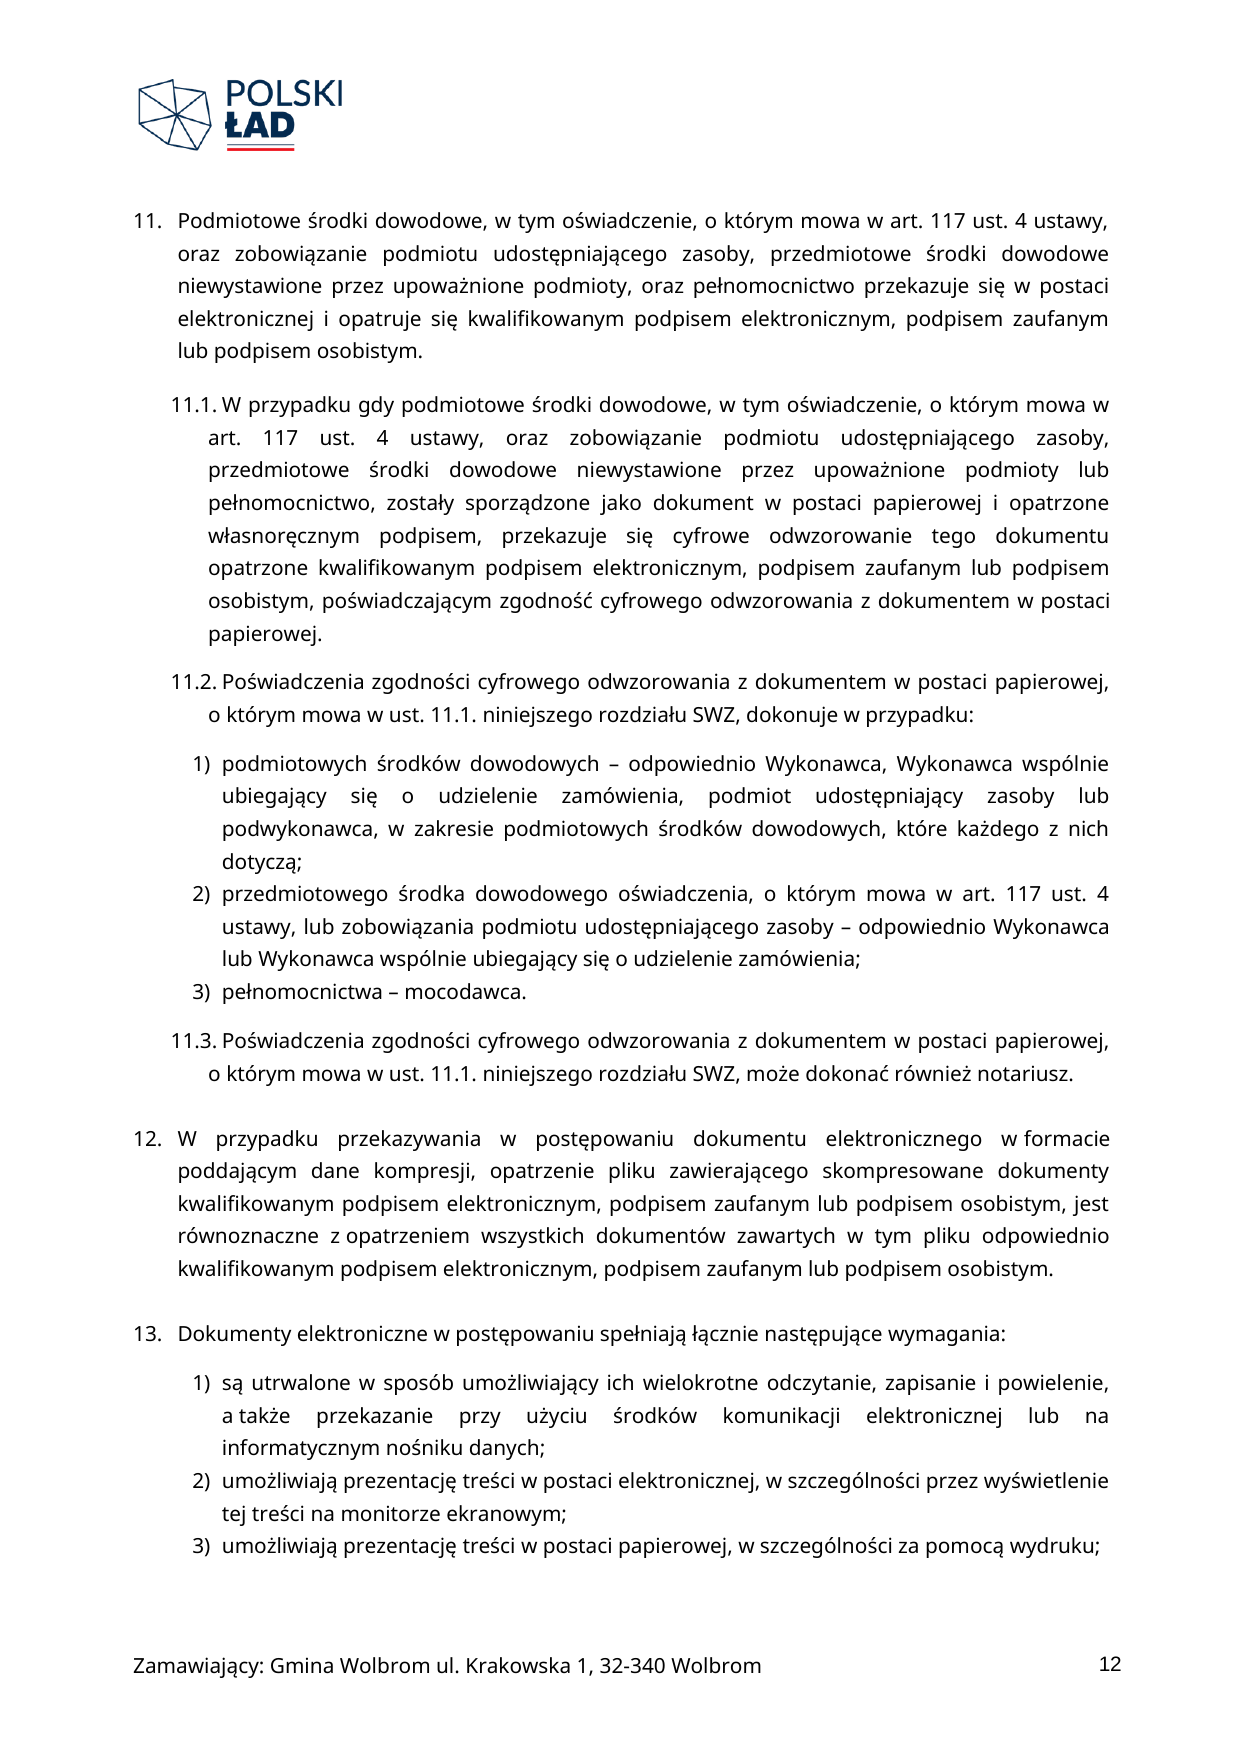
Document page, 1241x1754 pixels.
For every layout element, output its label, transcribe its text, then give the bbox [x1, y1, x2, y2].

text 2) przedmiotowego środka dowodowego oświadczenia, o którym mowa w art. 117 ust. 4 ustawy, lub zobowiązania podmiotu udostępniającego zasoby – odpowiednio Wykonawca lub Wykonawca wspólnie ubiegający się o udzielenie zamówienia; [192, 879, 1110, 973]
text 2) umożliwiają prezentację treści w postaci elektronicznej, w szczególności przez wyświetlenie tej treści na monitorze ekranowym; [192, 1466, 1110, 1527]
text 3) umożliwiają prezentację treści w postaci papierowej, w szczególności za pomocą wydruku; [192, 1531, 1110, 1560]
text 1) podmiotowych środków dowodowych – odpowiednio Wykonawca, Wykonawca wspólnie ubiegający się o udzielenie zamówienia, podmiot udostępniający zasoby lub podwykonawca, w zakresie podmiotowych środków dowodowych, które każdego z nich dotyczą; [192, 749, 1110, 875]
list Poświadczenia zgodności cyfrowego odwzorowania z dokumentem w postaci papierowej, o którym mowa w ust. 11.1. niniejszego rozdziału SWZ, może dokonać również notariusz. [170, 1026, 1110, 1087]
picture [138, 79, 342, 151]
list Dokumenty elektroniczne w postępowaniu spełniają łącznie następujące wymagania: [133, 1319, 1110, 1348]
list Podmiotowe środki dowodowe, w tym oświadczenie, o którym mowa w art. 117 ust. 4 ustawy, oraz zobowiązanie podmiotu udostępniającego zasoby, przedmiotowe środki dowodowe niewystawione przez upoważnione podmioty, oraz pełnomocnictwo przekazuje się w postaci elektronicznej i opatruje się kwalifikowanym podpisem elektronicznym, podpisem zaufanym lub podpisem osobistym. [133, 206, 1110, 365]
list W przypadku przekazywania w postępowaniu dokumentu elektronicznego w formacie poddającym dane kompresji, opatrzenie pliku zawierającego skompresowane dokumenty kwalifikowanym podpisem elektronicznym, podpisem zaufanym lub podpisem osobistym, jest równoznaczne z opatrzeniem wszystkich dokumentów zawartych w tym pliku odpowiednio kwalifikowanym podpisem elektronicznym, podpisem zaufanym lub podpisem osobistym. [133, 1124, 1110, 1283]
list Poświadczenia zgodności cyfrowego odwzorowania z dokumentem w postaci papierowej, o którym mowa w ust. 11.1. niniejszego rozdziału SWZ, dokonuje w przypadku: [170, 667, 1110, 728]
text 3) pełnomocnictwa – mocodawca. [192, 977, 1110, 1006]
text 1) są utrwalone w sposób umożliwiający ich wielokrotne odczytanie, zapisanie i powielenie, a także przekazanie przy użyciu środków komunikacji elektronicznej lub na informatycznym nośniku danych; [192, 1368, 1110, 1462]
list W przypadku gdy podmiotowe środki dowodowe, w tym oświadczenie, o którym mowa w art. 117 ust. 4 ustawy, oraz zobowiązanie podmiotu udostępniającego zasoby, przedmiotowe środki dowodowe niewystawione przez upoważnione podmioty lub pełnomocnictwo, zostały sporządzone jako dokument w postaci papierowej i opatrzone własnoręcznym podpisem, przekazuje się cyfrowe odwzorowanie tego dokumentu opatrzone kwalifikowanym podpisem elektronicznym, podpisem zaufanym lub podpisem osobistym, poświadczającym zgodność cyfrowego odwzorowania z dokumentem w postaci papierowej. [170, 390, 1110, 647]
